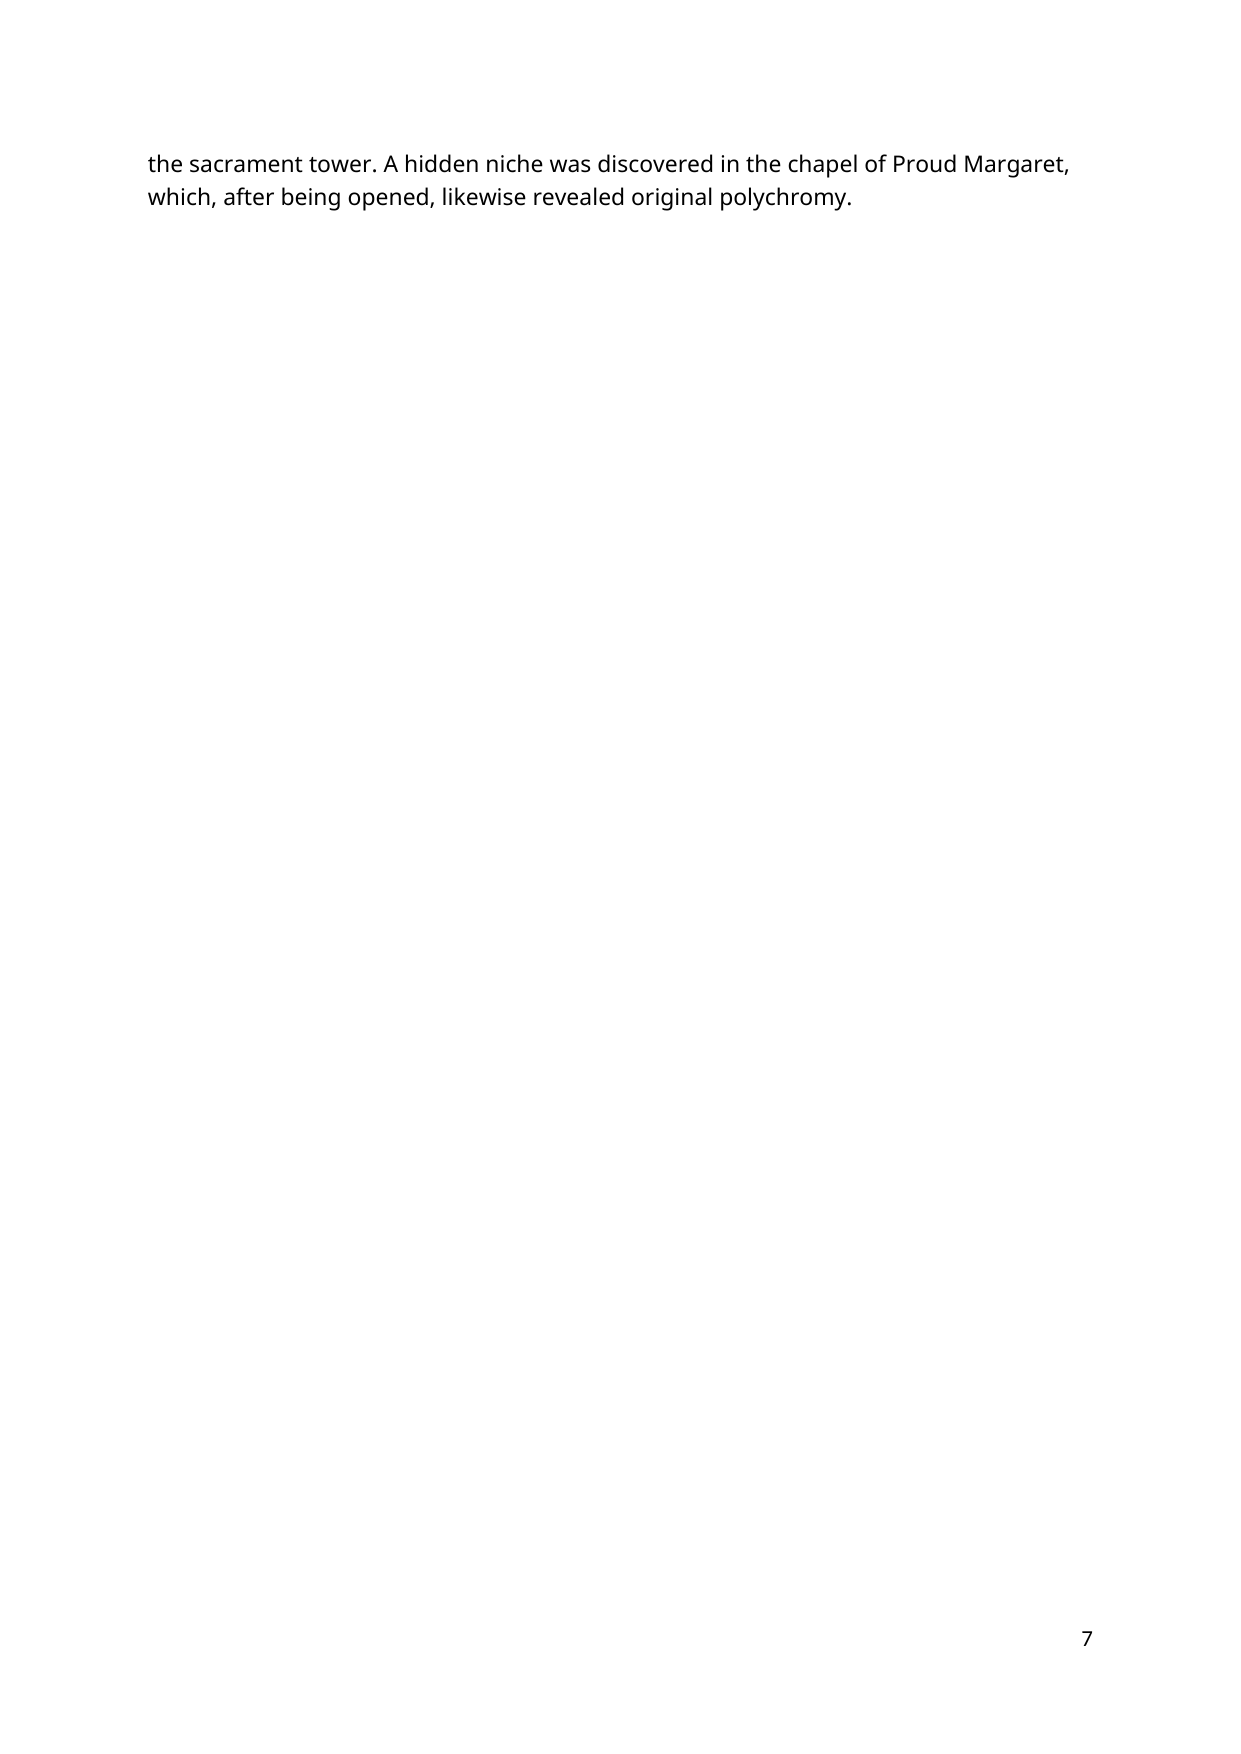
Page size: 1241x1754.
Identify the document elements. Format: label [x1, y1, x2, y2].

text [148, 148, 1093, 213]
